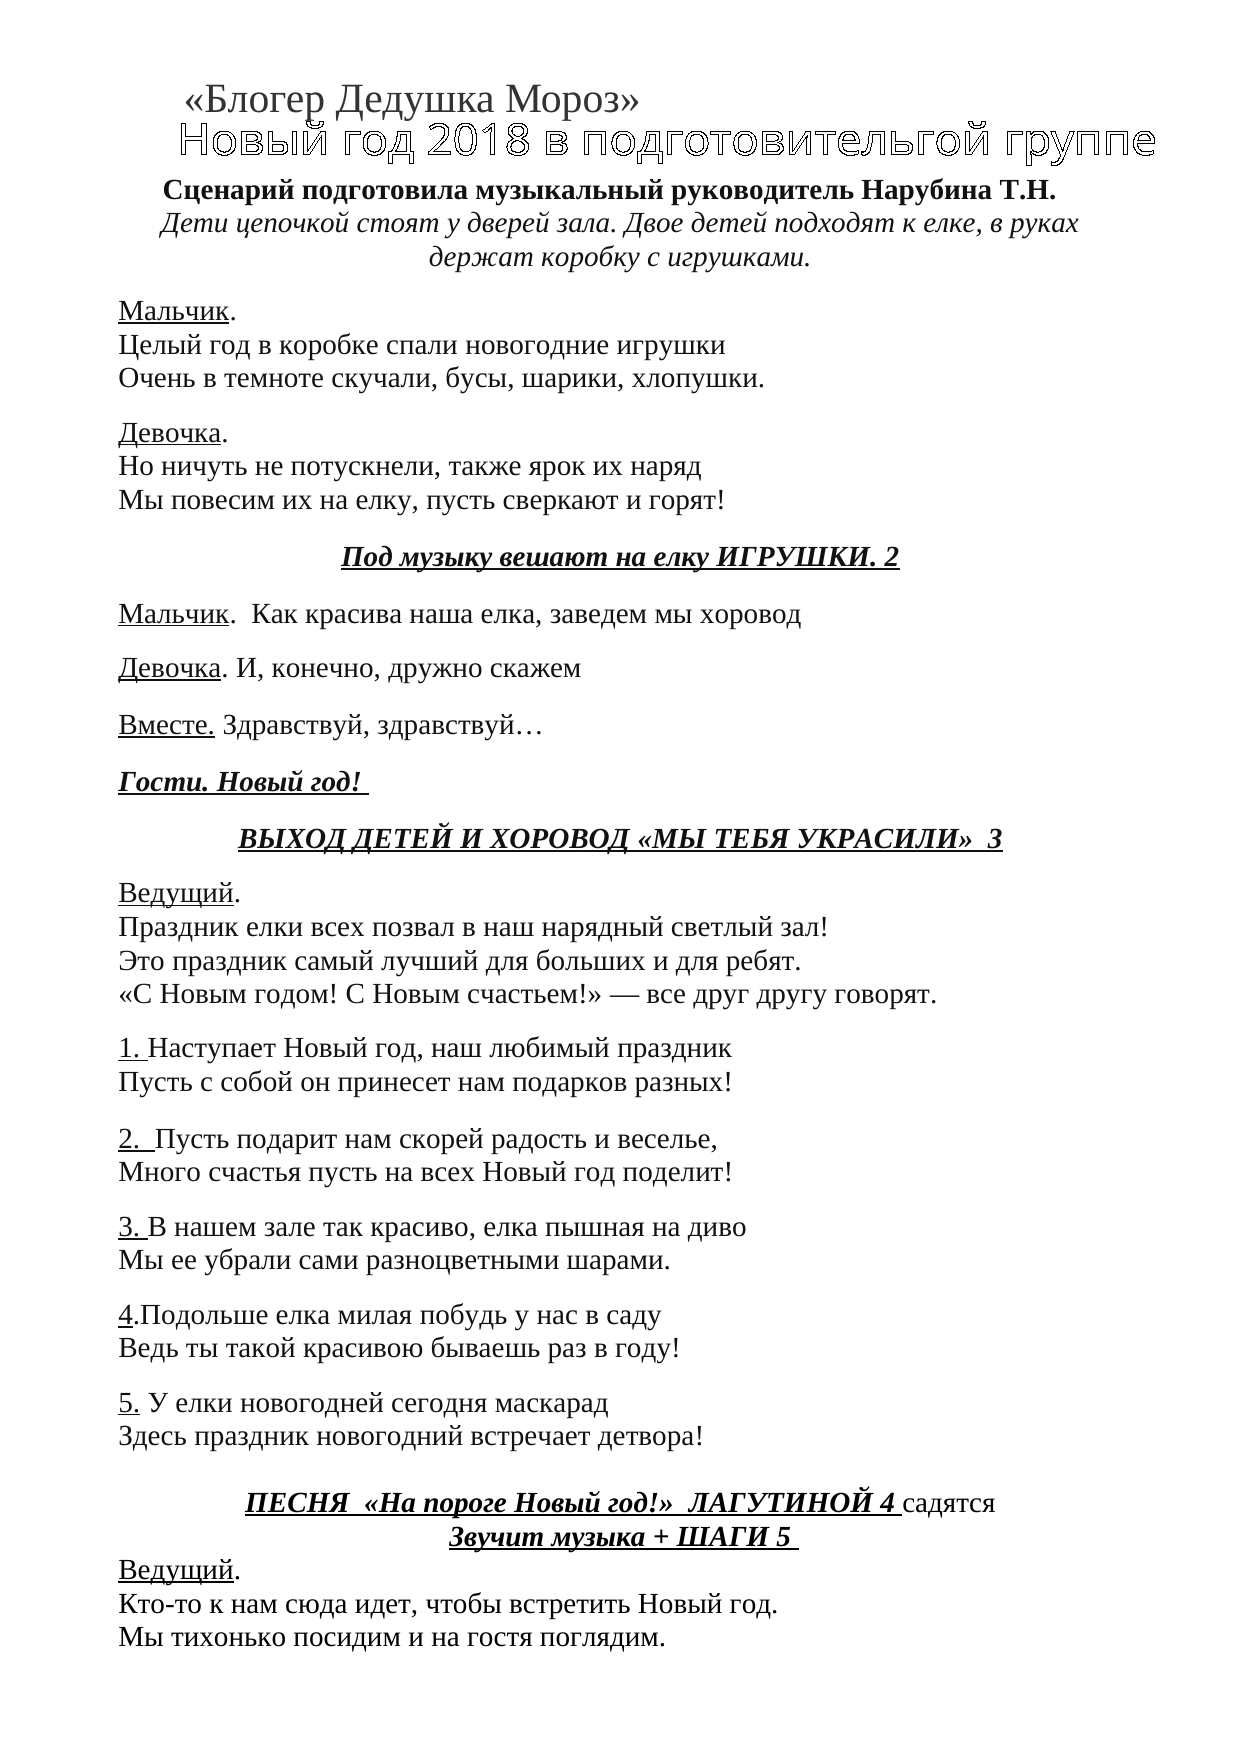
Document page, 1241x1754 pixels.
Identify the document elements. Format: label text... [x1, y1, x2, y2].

text Девочка. И, конечно, дружно скажем [118, 650, 1122, 684]
text Это праздник самый лучший для больших и для ребят. [118, 943, 1122, 976]
text Звучит музыка + ШАГИ 5 [118, 1519, 1122, 1552]
text Дети цепочкой стоят у дверей зала. Двое детей подходят к елке, в руках держат коробку с игрушками. [118, 205, 1122, 272]
text Мы повесим их на елку, пусть сверкают и горят! [118, 482, 1122, 515]
text Много счастья пусть на всех Новый год поделит! [118, 1154, 1122, 1188]
text 2. Пусть подарит нам скорей радость и веселье, [118, 1121, 1122, 1154]
text «С Новым годом! С Новым счастьем!» — все друг другу говорят. [118, 976, 1122, 1010]
text 1. Наступает Новый год, наш любимый праздник [118, 1031, 1122, 1064]
text Под музыку вешают на елку ИГРУШКИ. 2 [118, 539, 1122, 572]
text Целый год в коробке спали новогодние игрушки [118, 327, 1122, 360]
text 3. В нашем зале так красиво, елка пышная на диво [118, 1209, 1122, 1242]
text Ведущий. [118, 1552, 1122, 1586]
text Ведь ты такой красивою бываешь раз в году! [118, 1330, 1122, 1364]
text Но ничуть не потускнели, также ярок их наряд [118, 448, 1122, 482]
text Вместе. Здравствуй, здравствуй… [118, 707, 1122, 741]
text Мальчик. [118, 293, 1122, 327]
text Здесь праздник новогодний встречает детвора! [118, 1418, 1122, 1452]
text 5. У елки новогодней сегодня маскарад [118, 1385, 1122, 1418]
text Праздник елки всех позвал в наш нарядный светлый зал! [118, 909, 1122, 943]
text Гости. Новый год! [118, 764, 1122, 798]
text ВЫХОД ДЕТЕЙ И ХОРОВОД «МЫ ТЕБЯ УКРАСИЛИ» 3 [118, 821, 1122, 855]
text Ведущий. [118, 876, 1122, 909]
text Мы ее убрали сами разноцветными шарами. [118, 1242, 1122, 1276]
text Мы тихонько посидим и на гостя поглядим. [118, 1619, 1122, 1653]
text Пусть с собой он принесет нам подарков разных! [118, 1064, 1122, 1098]
text ПЕСНЯ «На пороге Новый год!» ЛАГУТИНОЙ 4 садятся [118, 1485, 1122, 1519]
text «Блогер Дедушка Мороз» Сценарий подготовила музыкальный руководитель Нарубина Т.Н. [162, 74, 1122, 205]
text Мальчик. Как красива наша елка, заведем мы хоровод [118, 596, 1122, 629]
text Очень в темноте скучали, бусы, шарики, хлопушки. [118, 360, 1122, 394]
text Кто-то к нам сюда идет, чтобы встретить Новый год. [118, 1586, 1122, 1619]
text Девочка. [118, 415, 1122, 448]
text 4.Подольше елка милая побудь у нас в саду [118, 1297, 1122, 1330]
